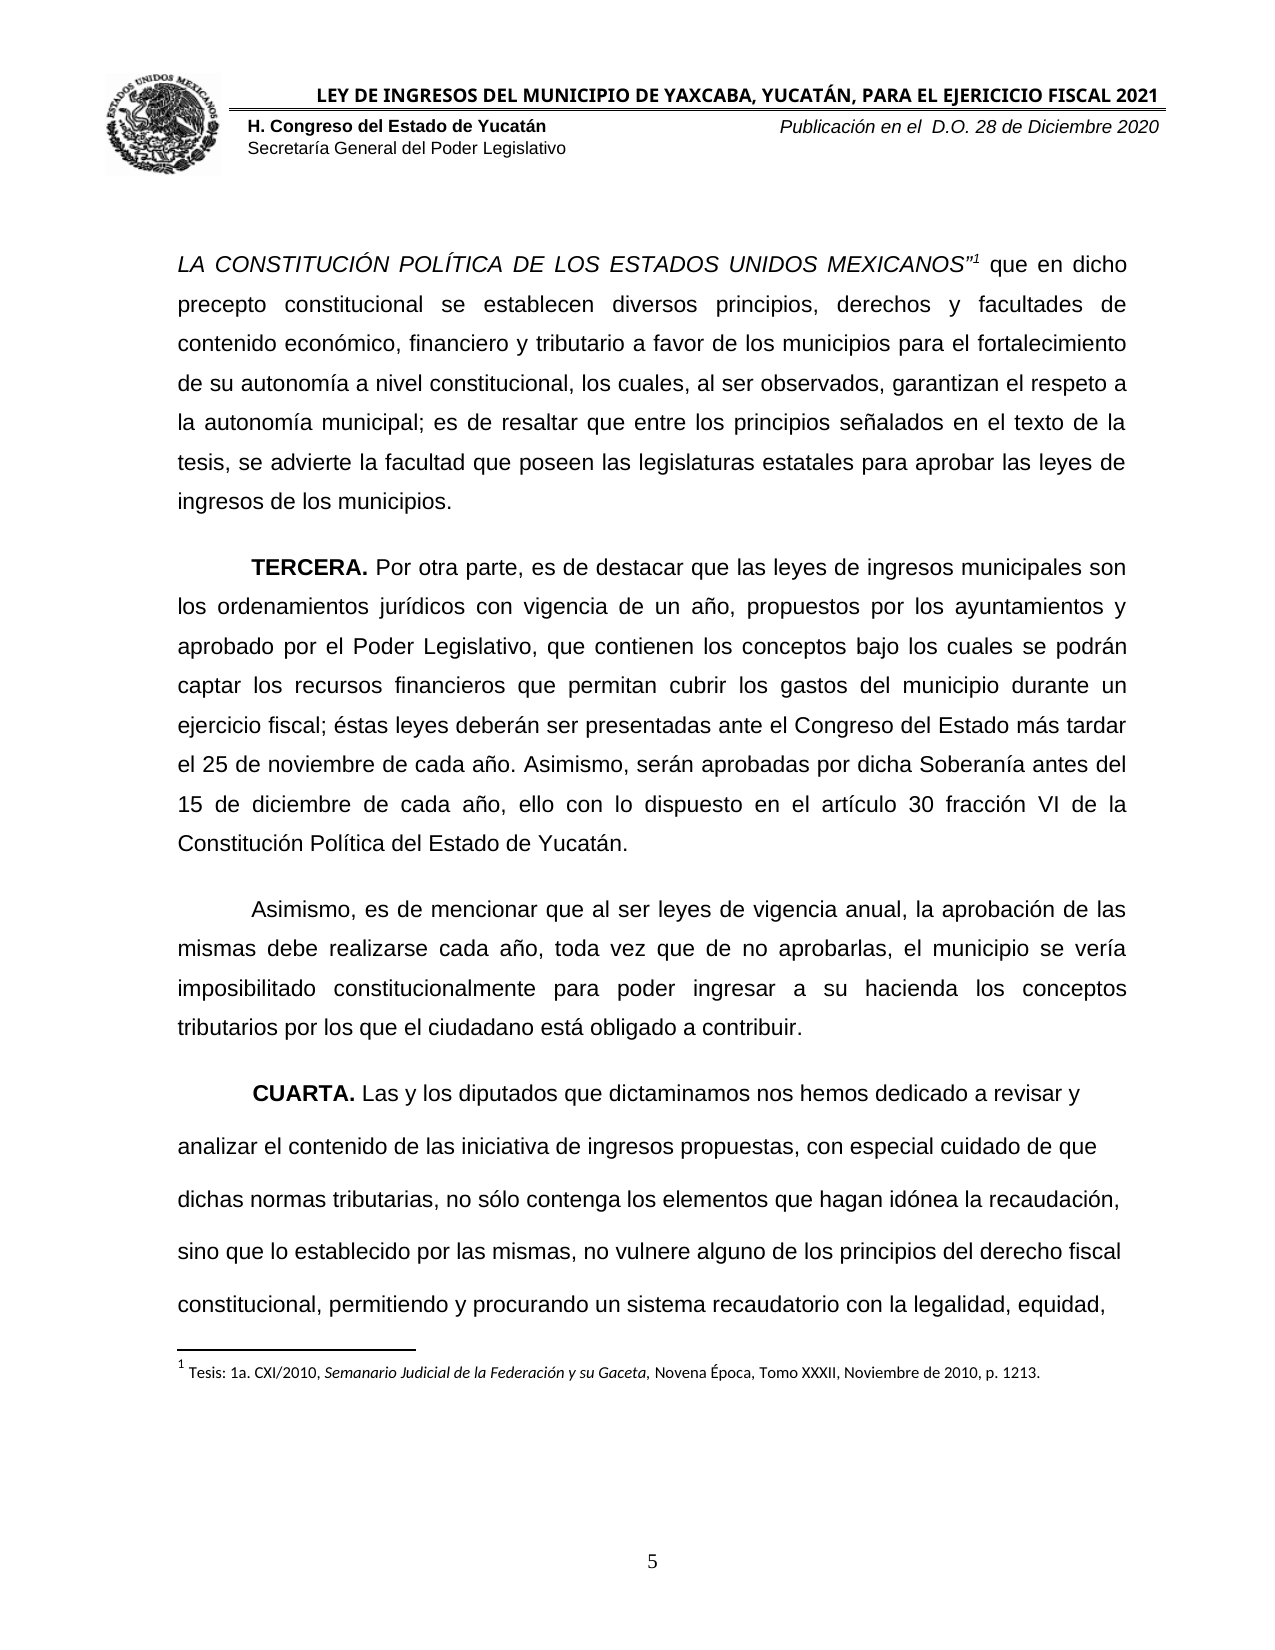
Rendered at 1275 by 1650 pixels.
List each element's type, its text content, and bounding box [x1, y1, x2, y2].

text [177, 1080, 1127, 1317]
text TERCERA. Por otra parte, es de destacar que las leyes de ingresos municipales son los ordenamientos jurídicos con vigencia de un año, propuestos por los ayuntamientos y aprobado por el Poder Legislativo, que contienen los conceptos bajo los cuales se podrán captar los recursos financieros que permitan cubrir los gastos del municipio durante un ejercicio fiscal; éstas leyes deberán ser presentadas ante el Congreso del Estado más tardar el 25 de noviembre de cada año. Asimismo, serán aprobadas por dicha Soberanía antes del 15 de diciembre de cada año, ello con lo dispuesto en el artículo 30 fracción VI de la Constitución Política del Estado de Yucatán. [177, 554, 1127, 856]
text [177, 251, 1127, 514]
text Asimismo, es de mencionar que al ser leyes de vigencia anual, la aprobación de las mismas debe realizarse cada año, toda vez que de no aprobarlas, el municipio se vería imposibilitado constitucionalmente para poder ingresar a su hacienda los conceptos tributarios por los que el ciudadano está obligado a contribuir. [177, 896, 1127, 1041]
